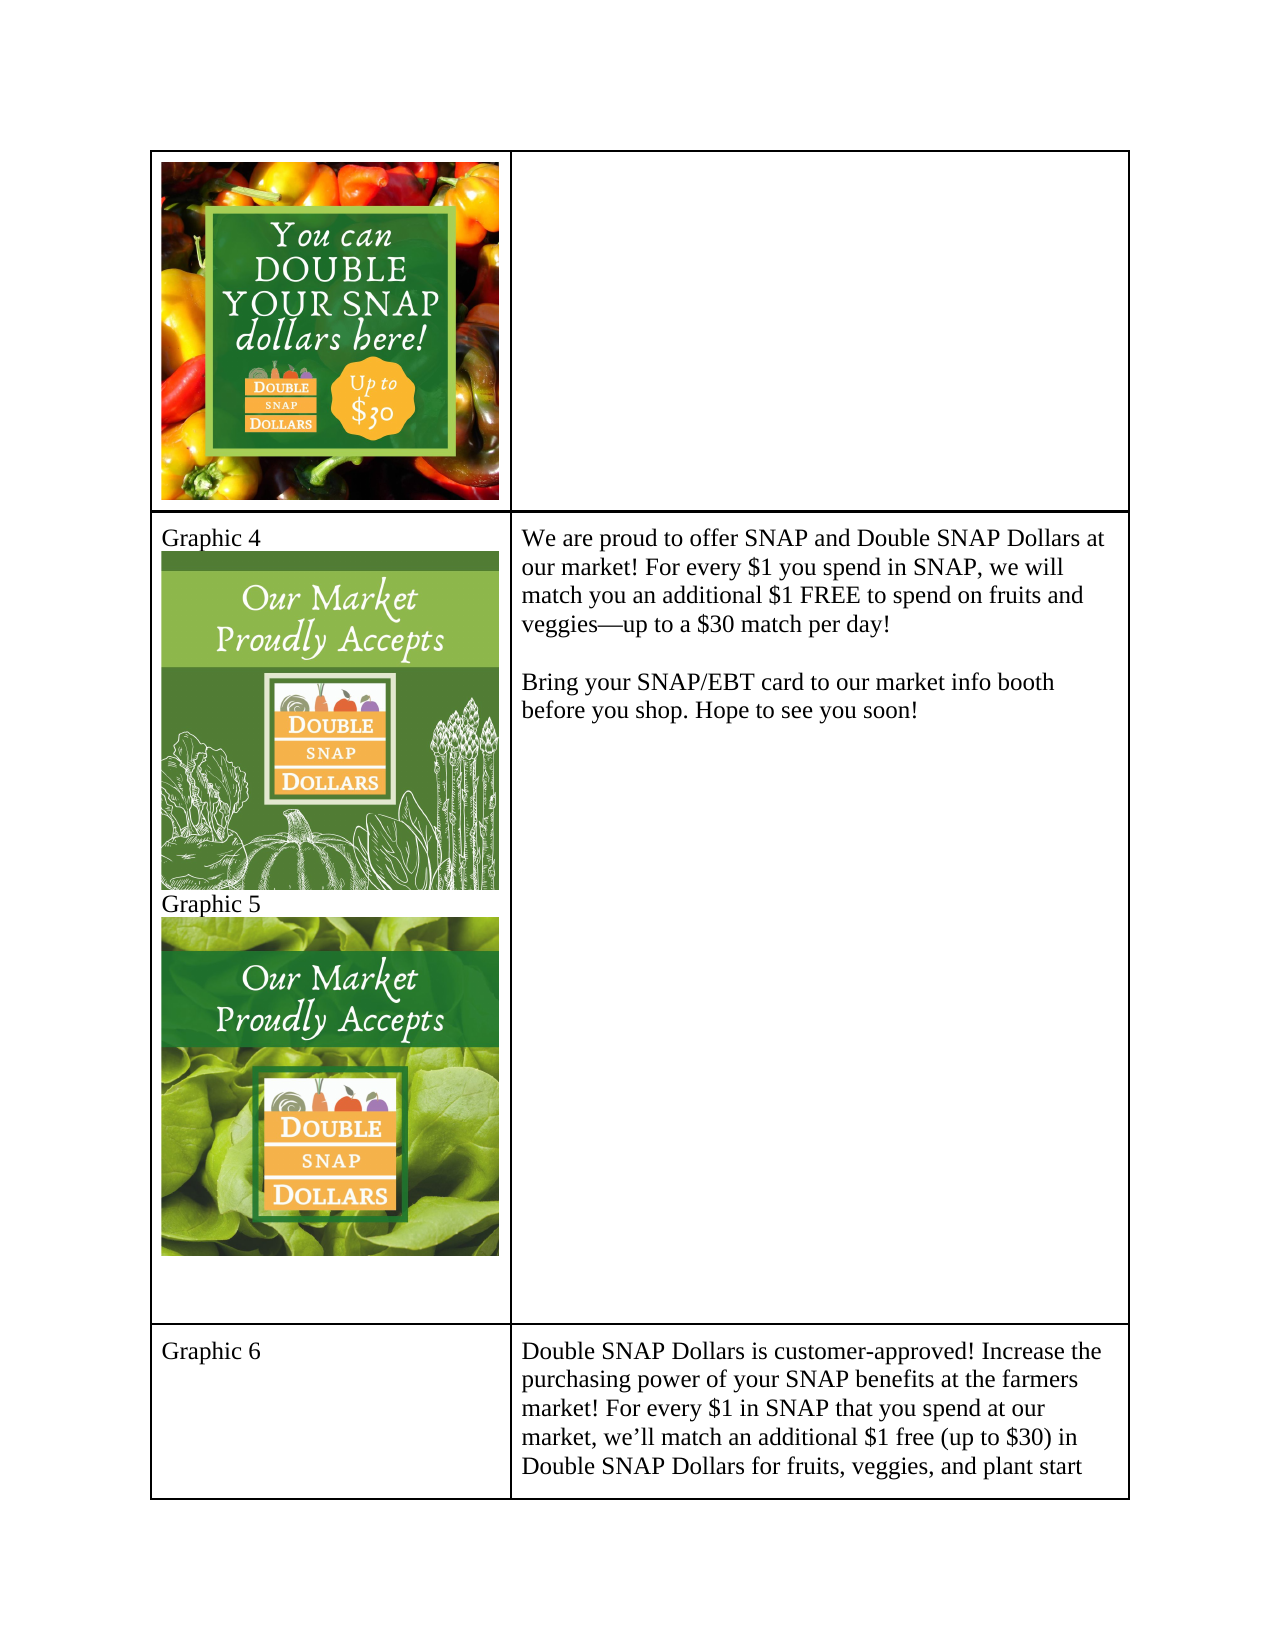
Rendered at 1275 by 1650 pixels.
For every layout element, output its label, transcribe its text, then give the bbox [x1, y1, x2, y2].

table_cell Graphic 3 [152, 152, 510, 510]
table_cell Graphic 6 [152, 1325, 510, 1498]
table_cell Graphic 4 Graphic 5 [152, 513, 510, 1323]
table_cell We are proud to offer SNAP and Double SNAP Dollars at our market! For every $1 you spend in SNAP, we will match you an additional $1 FREE to spend on fruits and veggies—up to a $30 match per day! Bring your SNAP/EBT card to our market info booth before you shop. Hope to see you soon! [512, 513, 1128, 1323]
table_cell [512, 1325, 1128, 1498]
picture [161, 917, 499, 1256]
picture [161, 162, 499, 500]
picture [161, 551, 499, 890]
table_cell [512, 152, 1128, 510]
